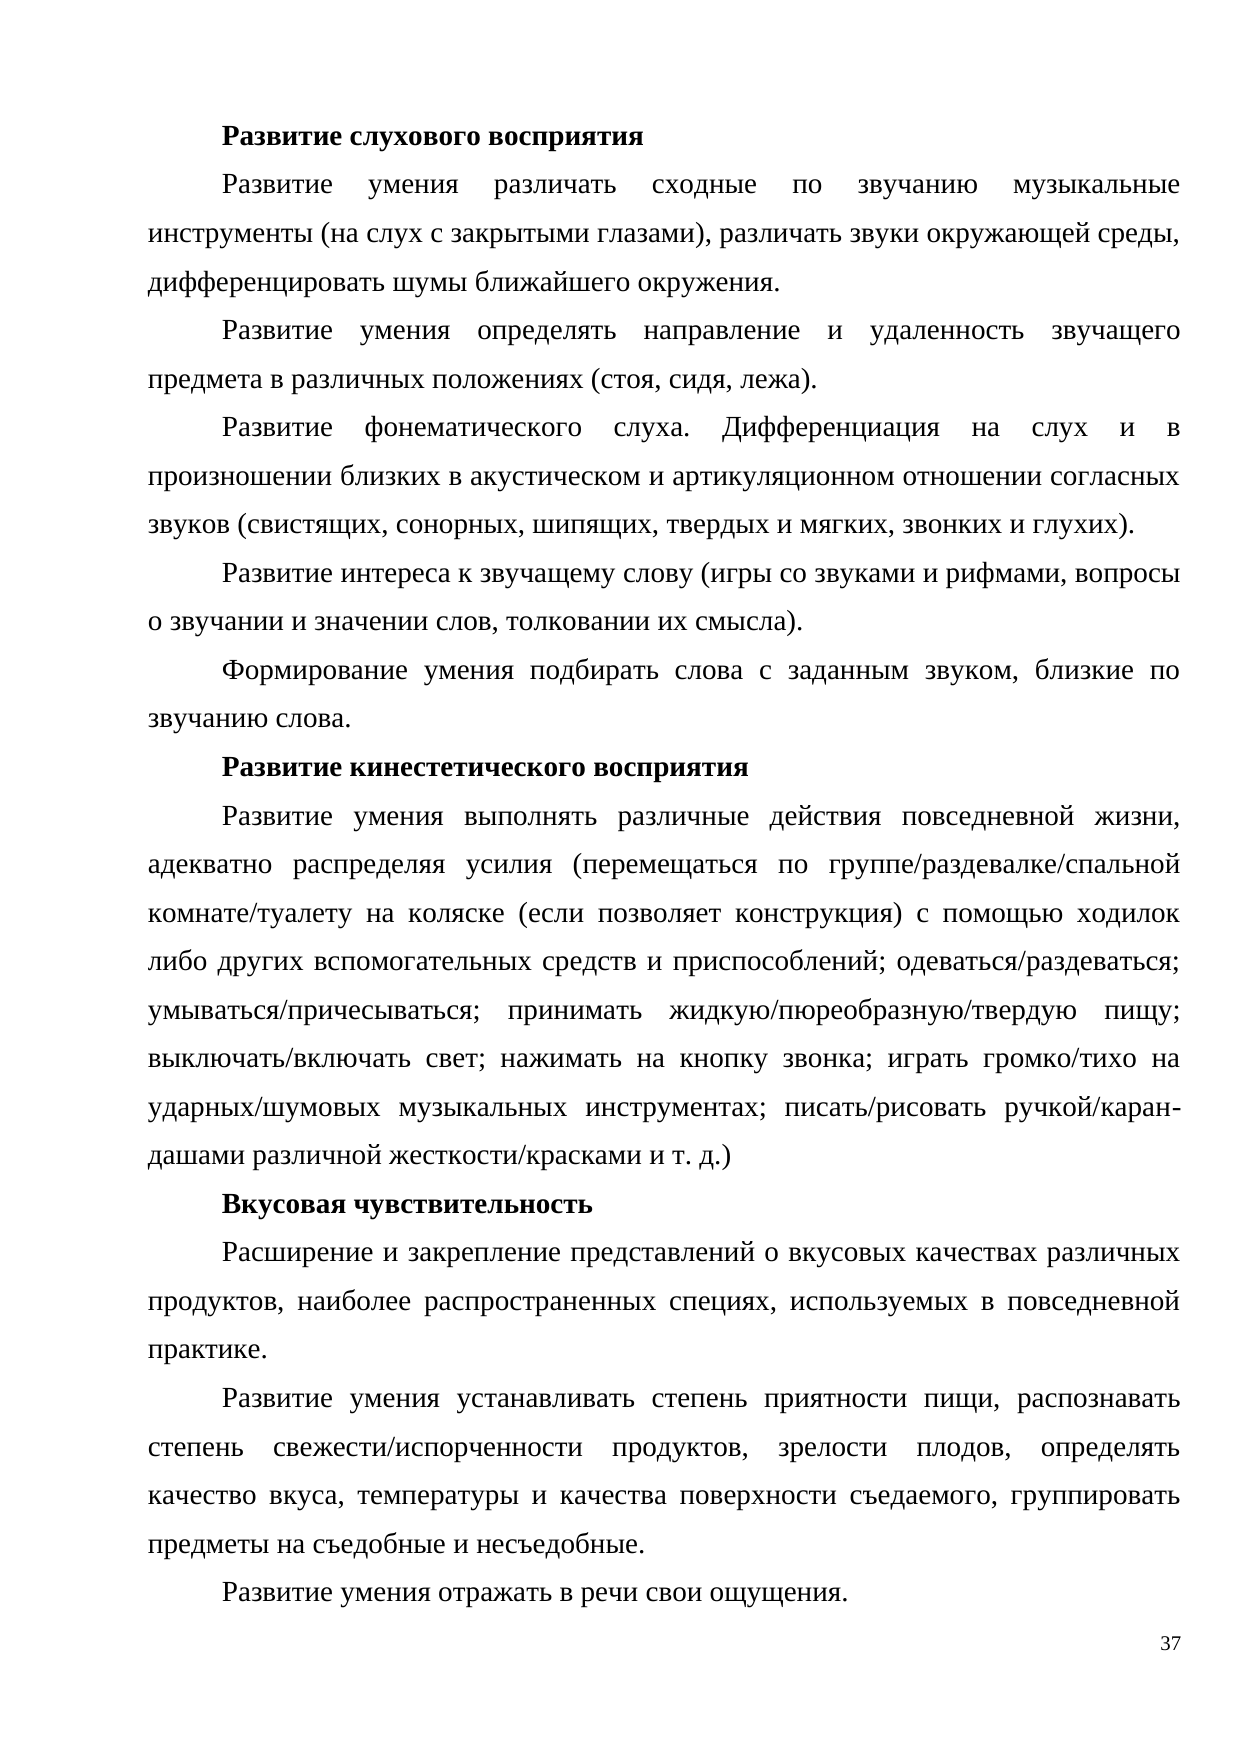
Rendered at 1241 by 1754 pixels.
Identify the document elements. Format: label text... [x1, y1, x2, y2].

text Расширение и закрепление представлений о вкусовых качествах различных продуктов, наиболее распространенных специях, используемых в повседневной практике. [148, 1234, 1181, 1365]
text Развитие умения выполнять различные действия повседневной жизни, адекватно распределяя усилия (перемещаться по группе/раздевалке/спальной комнате/туалету на коляске (если позволяет конструкция) с помощью ходилок либо других вспомогательных средств и приспособлений; одеваться/раздеваться; умываться/причесываться; принимать жидкую/пюреобразную/твердую пищу; выключать/включать свет; нажимать на кнопку звонка; играть громко/тихо на ударных/шумовых музыкальных инструментах; писать/рисовать ручкой/карандашами различной жесткости/красками и т. д.) [148, 798, 1181, 1171]
text Вкусовая чувствительность [148, 1186, 1181, 1219]
text Развитие слухового восприятия [148, 118, 1181, 152]
text Развитие фонематического слуха. Дифференциация на слух и в произношении близких в акустическом и артикуляционном отношении согласных звуков (свистящих, сонорных, шипящих, твердых и мягких, звонких и глухих). [148, 409, 1181, 540]
text Развитие умения устанавливать степень приятности пищи, распознавать степень свежести/испорченности продуктов, зрелости плодов, определять качество вкуса, температуры и качества поверхности съедаемого, группировать предметы на съедобные и несъедобные. [148, 1380, 1181, 1559]
text Развитие умения отражать в речи свои ощущения. [148, 1574, 1181, 1608]
text Развитие умения различать сходные по звучанию музыкальные инструменты (на слух с закрытыми глазами), различать звуки окружающей среды, дифференцировать шумы ближайшего окружения. [148, 167, 1181, 297]
text Развитие кинестетического восприятия [148, 749, 1181, 783]
text Развитие умения определять направление и удаленность звучащего предмета в различных положениях (стоя, сидя, лежа). [148, 312, 1181, 394]
text Развитие интереса к звучащему слову (игры со звуками и рифмами, вопросы о звучании и значении слов, толковании их смысла). [148, 555, 1181, 637]
text Формирование умения подбирать слова с заданным звуком, близкие по звучанию слова. [148, 652, 1181, 734]
